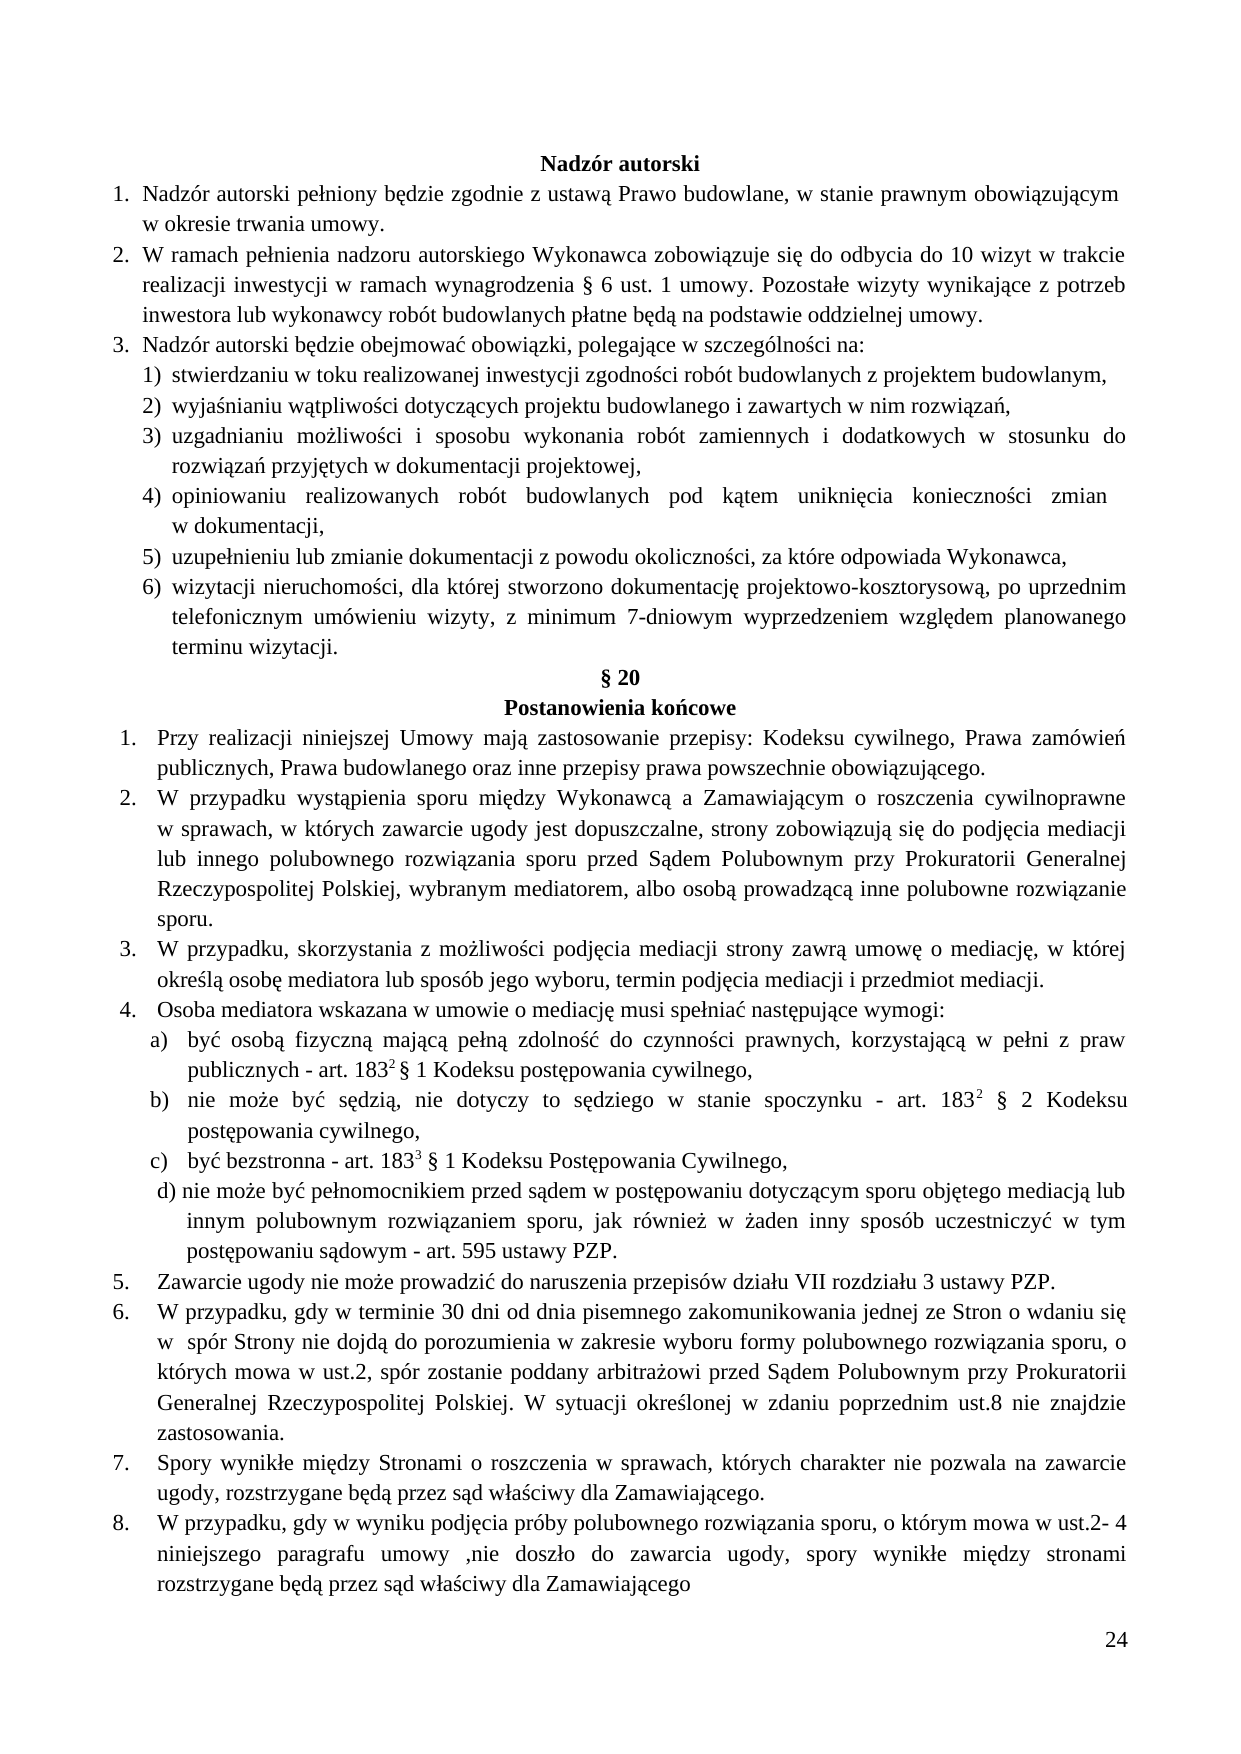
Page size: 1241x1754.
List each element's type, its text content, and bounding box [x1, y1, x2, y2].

text d) nie może być pełnomocnikiem przed sądem w postępowaniu dotyczącym sporu objętego mediacją lub innym polubownym rozwiązaniem sporu, jak również w żaden inny sposób uczestniczyć w tym postępowaniu sądowym - art. 595 ustawy PZP. [157, 1177, 1128, 1264]
list być osobą fizyczną mającą pełną zdolność do czynności prawnych, korzystającą w pełni z praw publicznych - art. 1832 § 1 Kodeksu postępowania cywilnego, [150, 1026, 1128, 1083]
list Przy realizacji niniejszej Umowy mają zastosowanie przepisy: Kodeksu cywilnego, Prawa zamówień publicznych, Prawa budowlanego oraz inne przepisy prawa powszechnie obowiązującego. [119, 724, 1128, 781]
list opiniowaniu realizowanych robót budowlanych pod kątem uniknięcia konieczności zmian w dokumentacji, [142, 482, 1128, 539]
text Nadzór autorski [112, 150, 1128, 176]
list Zawarcie ugody nie może prowadzić do naruszenia przepisów działu VII rozdziału 3 ustawy PZP. [112, 1268, 1128, 1294]
list W ramach pełnienia nadzoru autorskiego Wykonawca zobowiązuje się do odbycia do 10 wizyt w trakcie realizacji inwestycji w ramach wynagrodzenia § 6 ust. 1 umowy. Pozostałe wizyty wynikające z potrzeb inwestora lub wykonawcy robót budowlanych płatne będą na podstawie oddzielnej umowy. [112, 241, 1128, 327]
list W przypadku wystąpienia sporu między Wykonawcą a Zamawiającym o roszczenia cywilnoprawne w sprawach, w których zawarcie ugody jest dopuszczalne, strony zobowiązują się do podjęcia mediacji lub innego polubownego rozwiązania sporu przed Sądem Polubownym przy Prokuratorii Generalnej Rzeczypospolitej Polskiej, wybranym mediatorem, albo osobą prowadzącą inne polubowne rozwiązanie sporu. [119, 784, 1128, 932]
text § 20 [112, 663, 1128, 690]
list Nadzór autorski będzie obejmować obowiązki, polegające w szczególności na: [112, 331, 1128, 358]
list Spory wynikłe między Stronami o roszczenia w sprawach, których charakter nie pozwala na zawarcie ugody, rozstrzygane będą przez sąd właściwy dla Zamawiającego. [112, 1449, 1128, 1506]
list Osoba mediatora wskazana w umowie o mediację musi spełniać następujące wymogi: [119, 996, 1128, 1022]
list nie może być sędzią, nie dotyczy to sędziego w stanie spoczynku - art. 1832 § 2 Kodeksu postępowania cywilnego, [150, 1086, 1128, 1143]
list W przypadku, gdy w wyniku podjęcia próby polubownego rozwiązania sporu, o którym mowa w ust.2- 4 niniejszego paragrafu umowy ,nie doszło do zawarcia ugody, spory wynikłe między stronami rozstrzygane będą przez sąd właściwy dla Zamawiającego [112, 1509, 1128, 1596]
list być bezstronna - art. 1833 § 1 Kodeksu Postępowania Cywilnego, [150, 1147, 1128, 1173]
list stwierdzaniu w toku realizowanej inwestycji zgodności robót budowlanych z projektem budowlanym, [142, 361, 1128, 388]
list uzupełnieniu lub zmianie dokumentacji z powodu okoliczności, za które odpowiada Wykonawca, [142, 543, 1128, 569]
list wizytacji nieruchomości, dla której stworzono dokumentację projektowo-kosztorysową, po uprzednim telefonicznym umówieniu wizyty, z minimum 7-dniowym wyprzedzeniem względem planowanego terminu wizytacji. [142, 573, 1128, 660]
list wyjaśnianiu wątpliwości dotyczących projektu budowlanego i zawartych w nim rozwiązań, [142, 392, 1128, 418]
list W przypadku, gdy w terminie 30 dni od dnia pisemnego zakomunikowania jednej ze Stron o wdaniu się w spór Strony nie dojdą do porozumienia w zakresie wyboru formy polubownego rozwiązania sporu, o których mowa w ust.2, spór zostanie poddany arbitrażowi przed Sądem Polubownym przy Prokuratorii Generalnej Rzeczypospolitej Polskiej. W sytuacji określonej w zdaniu poprzednim ust.8 nie znajdzie zastosowania. [112, 1298, 1128, 1445]
list uzgadnianiu możliwości i sposobu wykonania robót zamiennych i dodatkowych w stosunku do rozwiązań przyjętych w dokumentacji projektowej, [142, 422, 1128, 478]
list Nadzór autorski pełniony będzie zgodnie z ustawą Prawo budowlane, w stanie prawnym obowiązującym w okresie trwania umowy. [112, 180, 1128, 237]
text Postanowienia końcowe [112, 694, 1128, 720]
list W przypadku, skorzystania z możliwości podjęcia mediacji strony zawrą umowę o mediację, w której określą osobę mediatora lub sposób jego wyboru, termin podjęcia mediacji i przedmiot mediacji. [119, 935, 1128, 992]
